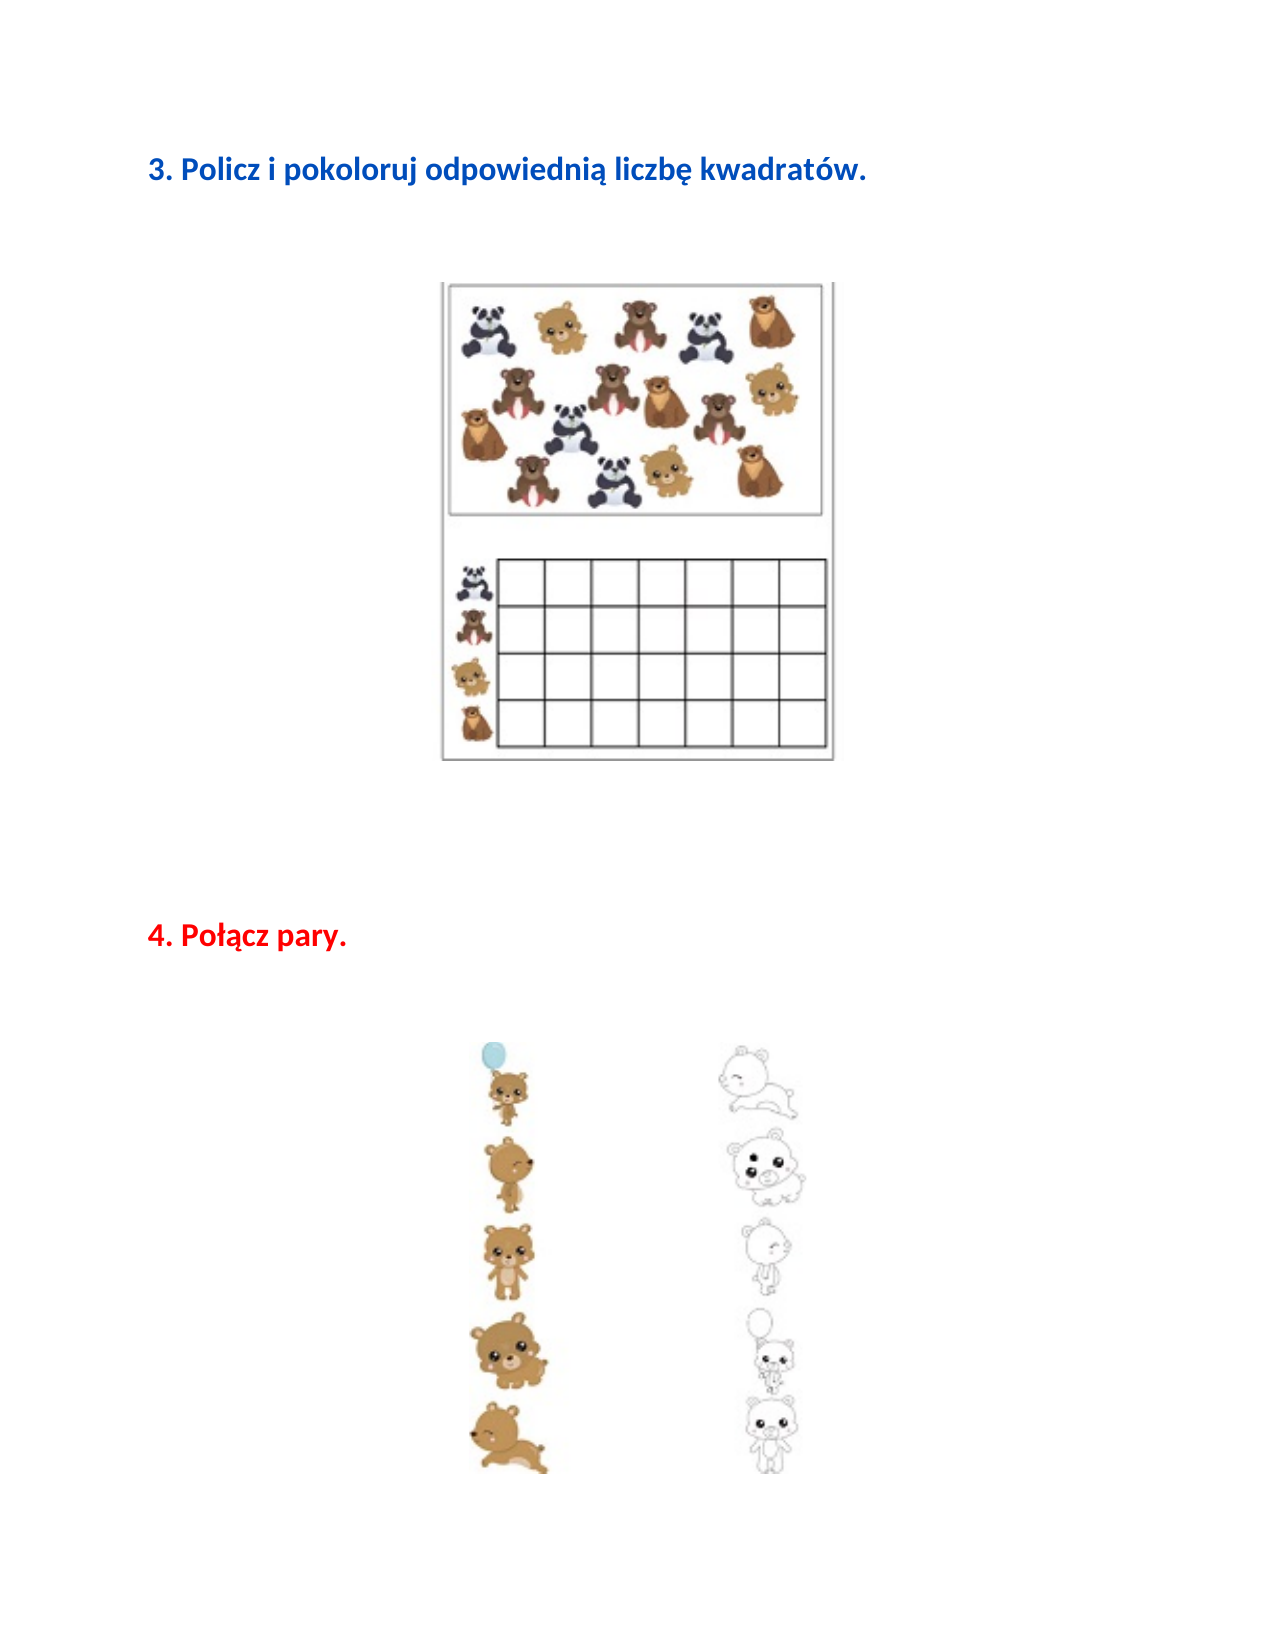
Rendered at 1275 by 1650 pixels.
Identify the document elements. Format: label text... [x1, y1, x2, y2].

text 3. Policz i pokoloruj odpowiednią liczbę kwadratów. [148, 148, 1127, 188]
text 4. Połącz pary. [148, 914, 1127, 955]
picture [468, 1042, 807, 1474]
picture [431, 282, 844, 761]
